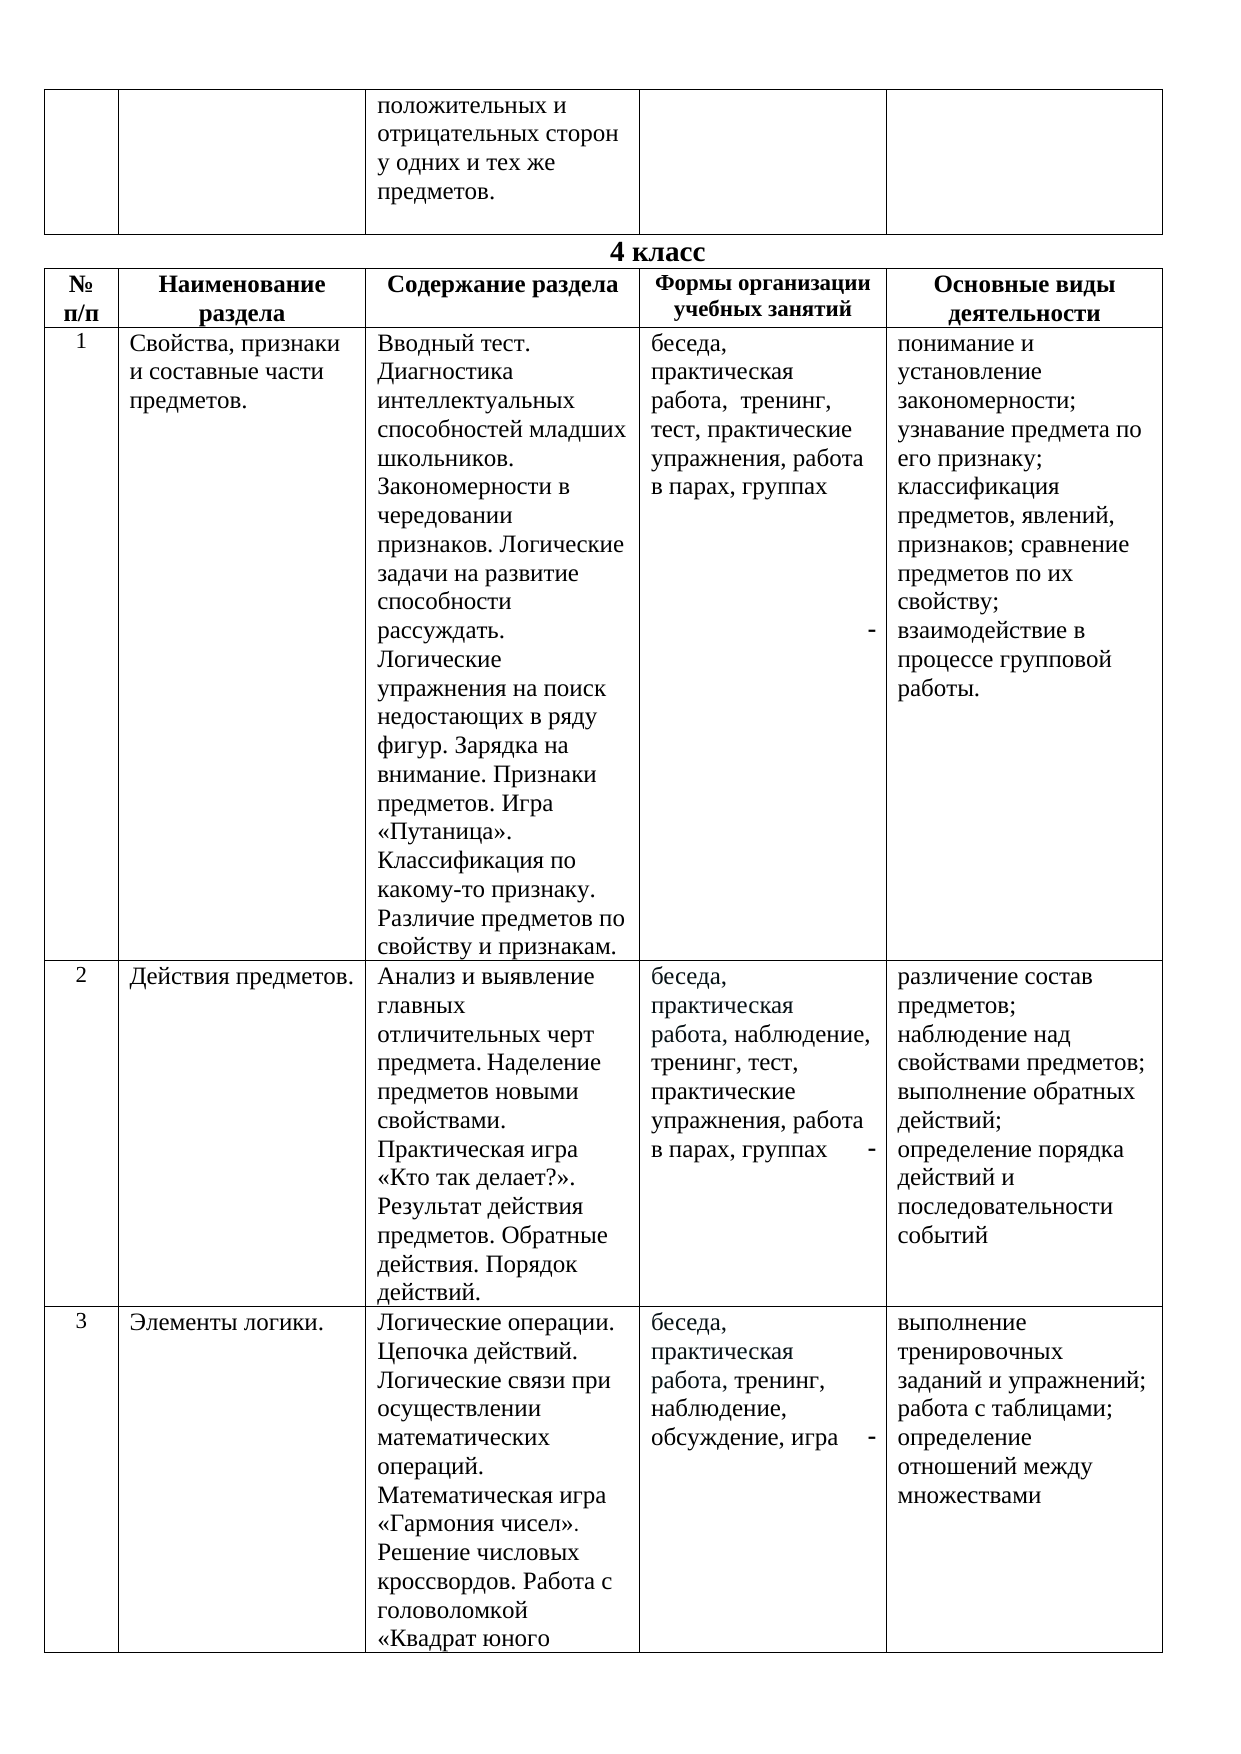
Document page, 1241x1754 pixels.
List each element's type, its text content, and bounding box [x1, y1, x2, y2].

table_header Формы организации учебных занятий [640, 269, 886, 327]
table_cell 2 [45, 961, 118, 1306]
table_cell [366, 90, 639, 233]
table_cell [887, 90, 1162, 233]
table_cell различение состав предметов; наблюдение над свойствами предметов; выполнение обратных действий; определение порядка действий и последовательности событий [887, 961, 1162, 1306]
table_cell Вводный тест. Диагностика интеллектуальных способностей младших школьников. Закономерности в чередовании признаков. Логические задачи на развитие способности рассуждать. Логические упражнения на поиск недостающих в ряду фигур. Зарядка на внимание. Признаки предметов. Игра «Путаница». Классификация по какому-то признаку. Различие предметов по свойству и признакам. [366, 328, 639, 960]
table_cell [640, 1307, 886, 1652]
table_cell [887, 1307, 1162, 1652]
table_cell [640, 90, 886, 233]
table_cell Действия предметов. [119, 961, 365, 1306]
table_header Содержание раздела [366, 269, 639, 327]
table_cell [366, 1307, 639, 1652]
table_header Наименование раздела [119, 269, 365, 327]
list 4 класс [164, 235, 1152, 268]
table_header Основные виды деятельности [887, 269, 1162, 327]
table_cell 1 [45, 328, 118, 960]
table_cell беседа, практическая работа, наблюдение, тренинг, тест, практические упражнения, работа в парах, группах [640, 961, 886, 1306]
table_header № п/п [45, 269, 118, 327]
table_cell 3 [45, 1307, 118, 1652]
table_cell Анализ и выявление главных отличительных черт предмета. Наделение предметов новыми свойствами. Практическая игра «Кто так делает?». Результат действия предметов. Обратные действия. Порядок действий. [366, 961, 639, 1306]
table_cell Элементы логики. [119, 1307, 365, 1652]
table_cell беседа, практическая работа, тренинг, тест, практические упражнения, работа в парах, группах [640, 328, 886, 960]
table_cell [119, 90, 365, 233]
table_cell 8 [45, 90, 118, 233]
table_cell Свойства, признаки и составные части предметов. [119, 328, 365, 960]
table_cell понимание и установление закономерности; узнавание предмета по его признаку; классификация предметов, явлений, признаков; сравнение предметов по их свойству; взаимодействие в процессе групповой работы. [887, 328, 1162, 960]
